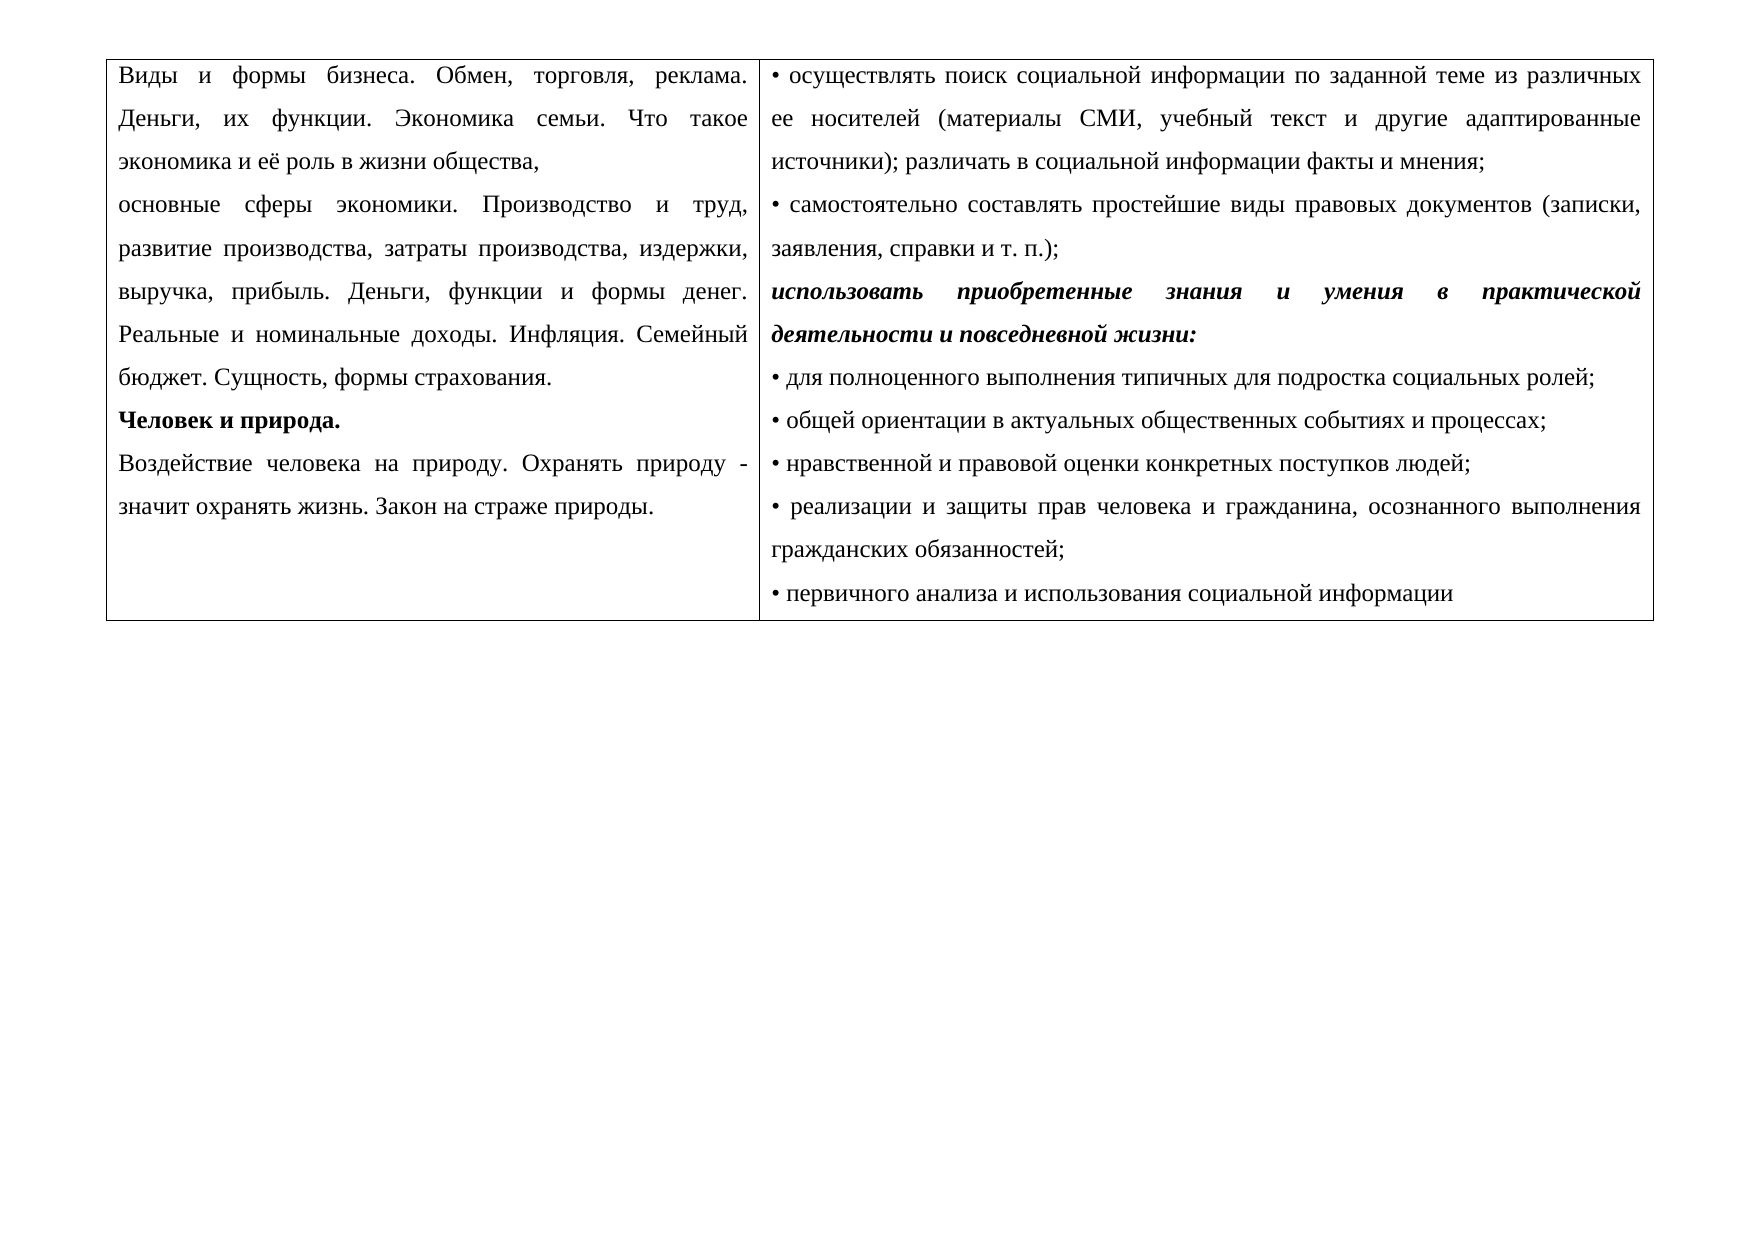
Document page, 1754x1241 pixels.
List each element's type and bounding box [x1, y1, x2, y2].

table_cell [107, 60, 759, 619]
table_cell [760, 60, 1653, 619]
